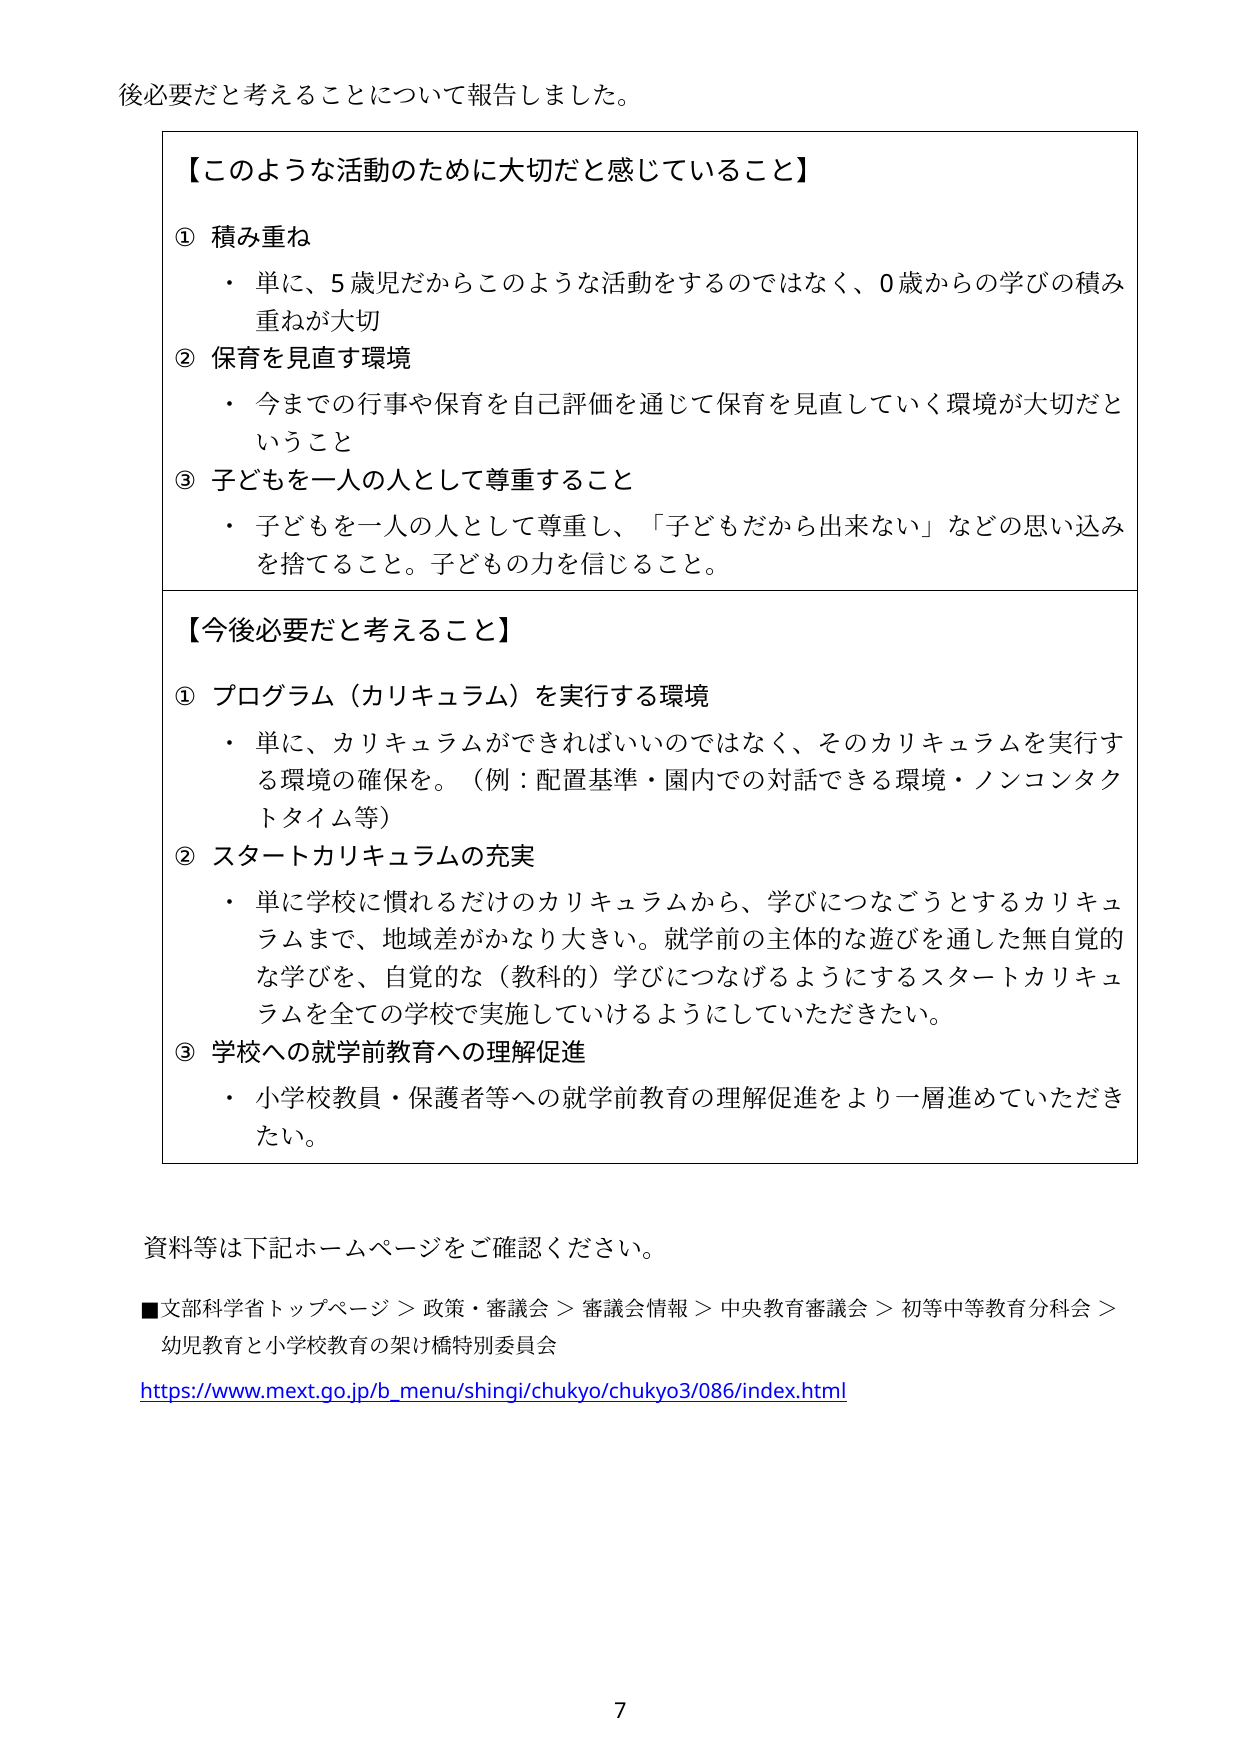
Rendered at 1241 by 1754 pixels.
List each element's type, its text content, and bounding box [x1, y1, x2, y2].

table_cell 【今後必要だと考えること】 プログラム（カリキュラム）を実行する環境 単に、カリキュラムができればいいのではなく、そのカリキュラムを実行する環境の確保を。（例：配置基準・園内での対話できる環境・ノンコンタクトタイム等） スタートカリキュラムの充実 単に学校に慣れるだけのカリキュラムから、学びにつなごうとするカリキュラムまで、地域差がかなり大きい。就学前の主体的な遊びを通した無自覚的な学びを、自覚的な（教科的）学びにつなげるようにするスタートカリキュラムを全ての学校で実施していけるようにしていただきたい。 学校への就学前教育への理解促進 小学校教員・保護者等への就学前教育の理解促進をより一層進めていただきたい。 [163, 591, 1137, 1163]
text ■文部科学省トップページ ＞ 政策・審議会 ＞ 審議会情報 ＞ 中央教育審議会 ＞ 初等中等教育分科会 ＞ 幼児教育と小学校教育の架け橋特別委員会 [140, 1292, 1122, 1359]
table_header 【このような活動のために大切だと感じていること】 積み重ね 単に、5歳児だからこのような活動をするのではなく、0歳からの学びの積み重ねが大切 保育を見直す環境 今までの行事や保育を自己評価を通じて保育を見直していく環境が大切だということ 子どもを一人の人として尊重すること 子どもを一人の人として尊重し、「子どもだから出来ない」などの思い込みを捨てること。子どもの力を信じること。 [163, 132, 1137, 590]
text https://www.mext.go.jp/b_menu/shingi/chukyo/chukyo3/086/index.html [118, 1376, 1122, 1405]
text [118, 75, 1122, 112]
text 資料等は下記ホームページをご確認ください。 [118, 1228, 1122, 1264]
